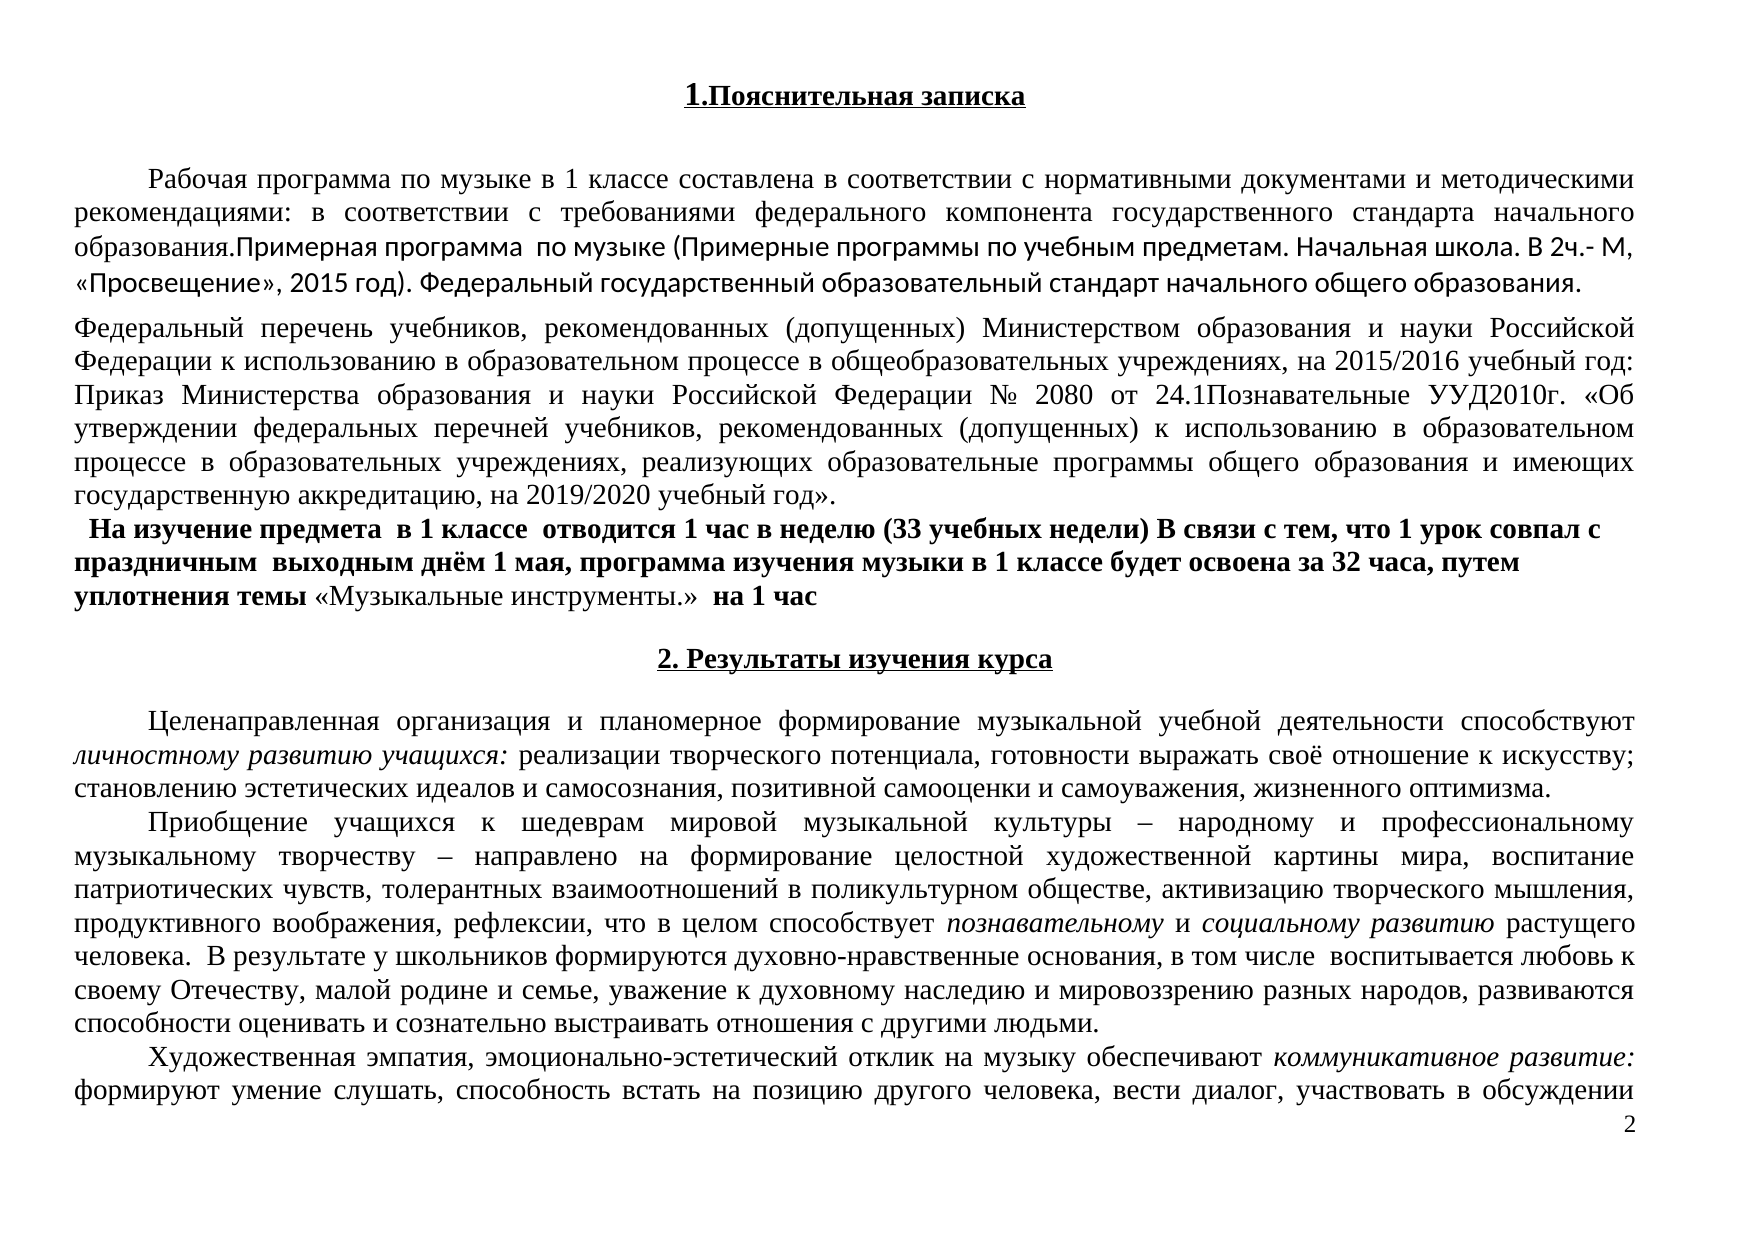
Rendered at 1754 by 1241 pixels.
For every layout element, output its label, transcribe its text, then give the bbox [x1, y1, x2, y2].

text Федеральный перечень учебников, рекомендованных (допущенных) Министерством образования и науки Российской Федерации к использованию в образовательном процессе в общеобразовательных учреждениях, на 2015/2016 учебный год: Приказ Министерства образования и науки Российской Федерации № 2080 от 24.1Познавательные УУД2010г. «Об утверждении федеральных перечней учебников, рекомендованных (допущенных) к использованию в образовательном процессе в образовательных учреждениях, реализующих образовательные программы общего образования и имеющих государственную аккредитацию, на 2019/2020 учебный год». [74, 310, 1636, 511]
text Приобщение учащихся к шедеврам мировой музыкальной культуры – народному и профессиональному музыкальному творчеству – направлено на формирование целостной художественной картины мира, воспитание патриотических чувств, толерантных взаимоотношений в поликультурном обществе, активизацию творческого мышления, продуктивного воображения, рефлексии, что в целом способствует познавательному и социальному развитию растущего человека. В результате у школьников формируются духовно-нравственные основания, в том числе воспитывается любовь к своему Отечеству, малой родине и семье, уважение к духовному наследию и мировоззрению разных народов, развиваются способности оценивать и сознательно выстраивать отношения с другими людьми. [74, 804, 1636, 1039]
text 2. Результаты изучения курса [74, 641, 1636, 674]
text Целенаправленная организация и планомерное формирование музыкальной учебной деятельности способствуют личностному развитию учащихся: реализации творческого потенциала, готовности выражать своё отношение к искусству; становлению эстетических идеалов и самосознания, позитивной самооценки и самоуважения, жизненного оптимизма. [74, 703, 1636, 804]
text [74, 1039, 1636, 1106]
text 1.Пояснительная записка [74, 74, 1636, 112]
text Рабочая программа по музыке в 1 классе составлена в соответствии с нормативными документами и методическими рекомендациями: в соответствии с требованиями федерального компонента государственного стандарта начального образования.Примерная программа по музыке (Примерные программы по учебным предметам. Начальная школа. В 2ч.- М, «Просвещение», 2015 год). Федеральный государственный образовательный стандарт начального общего образования. [74, 161, 1636, 299]
text На изучение предмета в 1 классе отводится 1 час в неделю (33 учебных недели) В связи с тем, что 1 урок совпал с праздничным выходным днём 1 мая, программа изучения музыки в 1 классе будет освоена за 32 часа, путем уплотнения темы «Музыкальные инструменты.» на 1 час [74, 511, 1636, 612]
